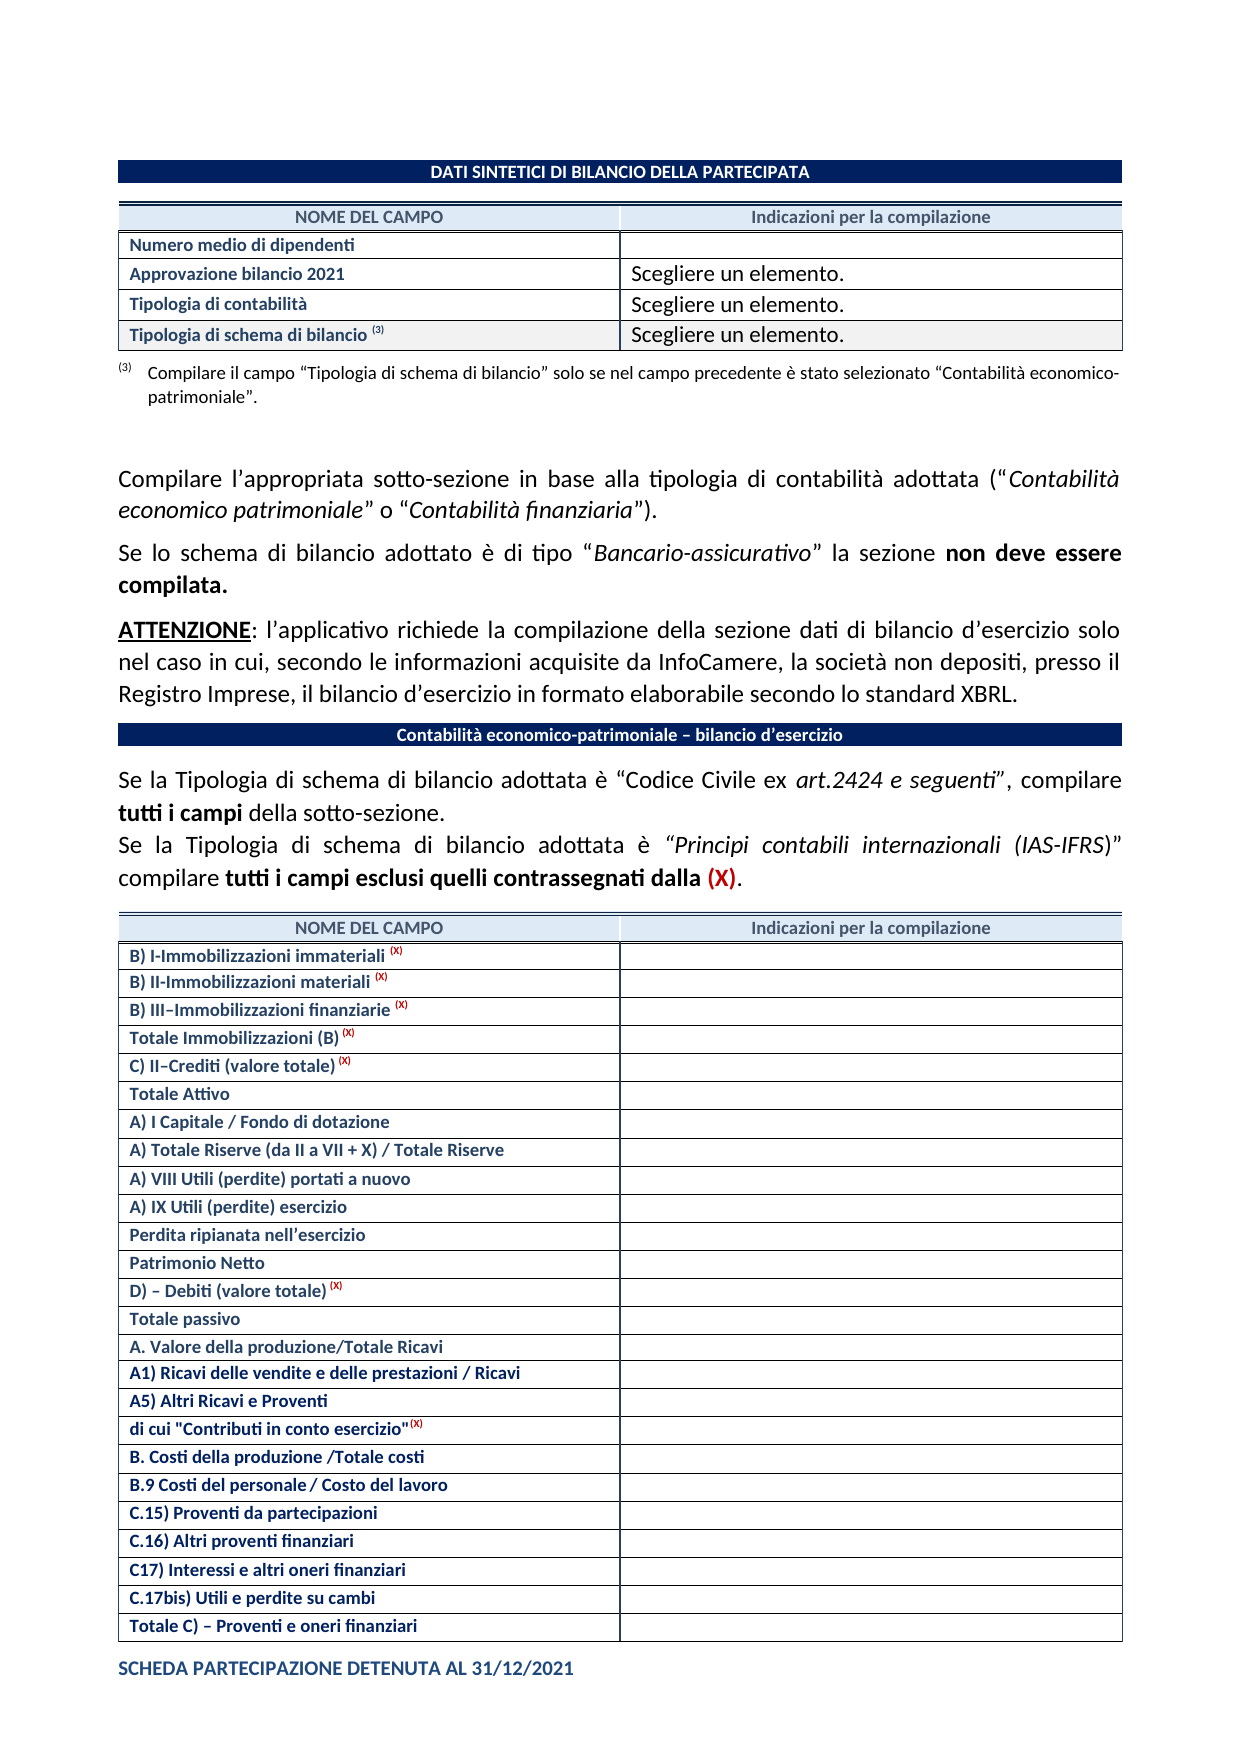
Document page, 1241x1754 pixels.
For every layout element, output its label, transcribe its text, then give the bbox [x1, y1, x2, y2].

table_header NOME DEL CAMPO [119, 916, 619, 941]
table_cell Totale C) – Proventi e oneri finanziari [119, 1614, 619, 1641]
table_cell C.17bis) Utili e perdite su cambi [119, 1586, 619, 1613]
table_cell Totale Attivo [119, 1082, 619, 1109]
table_cell [621, 1279, 1122, 1306]
table_cell A5) Altri Ricavi e Proventi [119, 1389, 619, 1416]
text Se la Tipologia di schema di bilancio adottata è “Principi contabili internazionali (IAS-IFRS)” compilare tutti i campi esclusi quelli contrassegnati dalla (X). [118, 829, 1122, 893]
table_header Indicazioni per la compilazione [621, 916, 1122, 941]
table_cell [621, 970, 1122, 997]
table_cell [621, 1614, 1122, 1641]
table_cell [621, 944, 1122, 969]
table_cell A) I Capitale / Fondo di dotazione [119, 1110, 619, 1137]
table_cell [621, 1445, 1122, 1472]
table_cell Tipologia di contabilità [119, 290, 619, 319]
table_cell [621, 1054, 1122, 1081]
table_cell B) I-Immobilizzazioni immateriali (X) [119, 944, 619, 969]
table_cell B. Costi della produzione /Totale costi [119, 1445, 619, 1472]
table_cell C17) Interessi e altri oneri finanziari [119, 1558, 619, 1585]
table_cell B.9 Costi del personale / Costo del lavoro [119, 1474, 619, 1501]
table_cell [621, 1417, 1122, 1444]
table_cell Perdita ripianata nell’esercizio [119, 1223, 619, 1250]
table_cell A1) Ricavi delle vendite e delle prestazioni / Ricavi [119, 1361, 619, 1388]
table_cell [621, 1139, 1122, 1166]
list Compilare il campo “Tipologia di schema di bilancio” solo se nel campo precedente è stato selezionato “Contabilità economico-patrimoniale”. [118, 359, 1122, 408]
table_cell Patrimonio Netto [119, 1251, 619, 1278]
table_cell Approvazione bilancio 2021 [119, 259, 619, 289]
table_cell [621, 1026, 1122, 1053]
table_cell [621, 1474, 1122, 1501]
table_cell B) III–Immobilizzazioni finanziarie (X) [119, 998, 619, 1025]
text Contabilità economico-patrimoniale – bilancio d’esercizio [118, 723, 1122, 746]
table_cell [621, 1195, 1122, 1222]
table_cell C.16) Altri proventi finanziari [119, 1530, 619, 1557]
table_cell C) II–Crediti (valore totale) (X) [119, 1054, 619, 1081]
text ATTENZIONE: l’applicativo richiede la compilazione della sezione dati di bilancio d’esercizio solo nel caso in cui, secondo le informazioni acquisite da InfoCamere, la società non depositi, presso il Registro Imprese, il bilancio d’esercizio in formato elaborabile secondo lo standard XBRL. [118, 614, 1122, 709]
table_cell [621, 1389, 1122, 1416]
table_cell A) IX Utili (perdite) esercizio [119, 1195, 619, 1222]
text DATI SINTETICI DI BILANCIO DELLA PARTECIPATA [118, 160, 1122, 183]
table_cell Numero medio di dipendenti [119, 233, 619, 258]
table_cell [621, 1335, 1122, 1360]
table_cell [621, 1530, 1122, 1557]
table_cell [621, 1361, 1122, 1388]
table_cell [621, 1586, 1122, 1613]
table_cell Totale passivo [119, 1307, 619, 1334]
table_cell [621, 998, 1122, 1025]
text Se lo schema di bilancio adottato è di tipo “Bancario-assicurativo” la sezione non deve essere compilata. [118, 537, 1122, 600]
table_header NOME DEL CAMPO [119, 206, 619, 230]
table_cell [621, 1110, 1122, 1137]
table_cell Totale Immobilizzazioni (B) (X) [119, 1026, 619, 1053]
table_cell [621, 1167, 1122, 1194]
table_cell di cui "Contributi in conto esercizio"(X) [119, 1417, 619, 1444]
text Se la Tipologia di schema di bilancio adottata è “Codice Civile ex art.2424 e seguenti”, compilare tutti i campi della sotto-sezione. [118, 764, 1122, 827]
table_cell B) II-Immobilizzazioni materiali (X) [119, 970, 619, 997]
table_cell [621, 1251, 1122, 1278]
table_cell [621, 1502, 1122, 1529]
table_cell [621, 1223, 1122, 1250]
table_cell [621, 1307, 1122, 1334]
table_cell A) Totale Riserve (da II a VII + X) / Totale Riserve [119, 1139, 619, 1166]
table_cell [621, 1082, 1122, 1109]
table_cell [621, 233, 1122, 258]
table_cell A) VIII Utili (perdite) portati a nuovo [119, 1167, 619, 1194]
text Compilare l’appropriata sotto-sezione in base alla tipologia di contabilità adottata (“Contabilità economico patrimoniale” o “Contabilità finanziaria”). [118, 463, 1122, 524]
table_cell C.15) Proventi da partecipazioni [119, 1502, 619, 1529]
table_cell D) – Debiti (valore totale) (X) [119, 1279, 619, 1306]
table_cell [621, 1558, 1122, 1585]
table_cell A. Valore della produzione/Totale Ricavi [119, 1335, 619, 1360]
table_cell Tipologia di schema di bilancio (3) [119, 321, 619, 350]
table_header Indicazioni per la compilazione [621, 206, 1122, 230]
